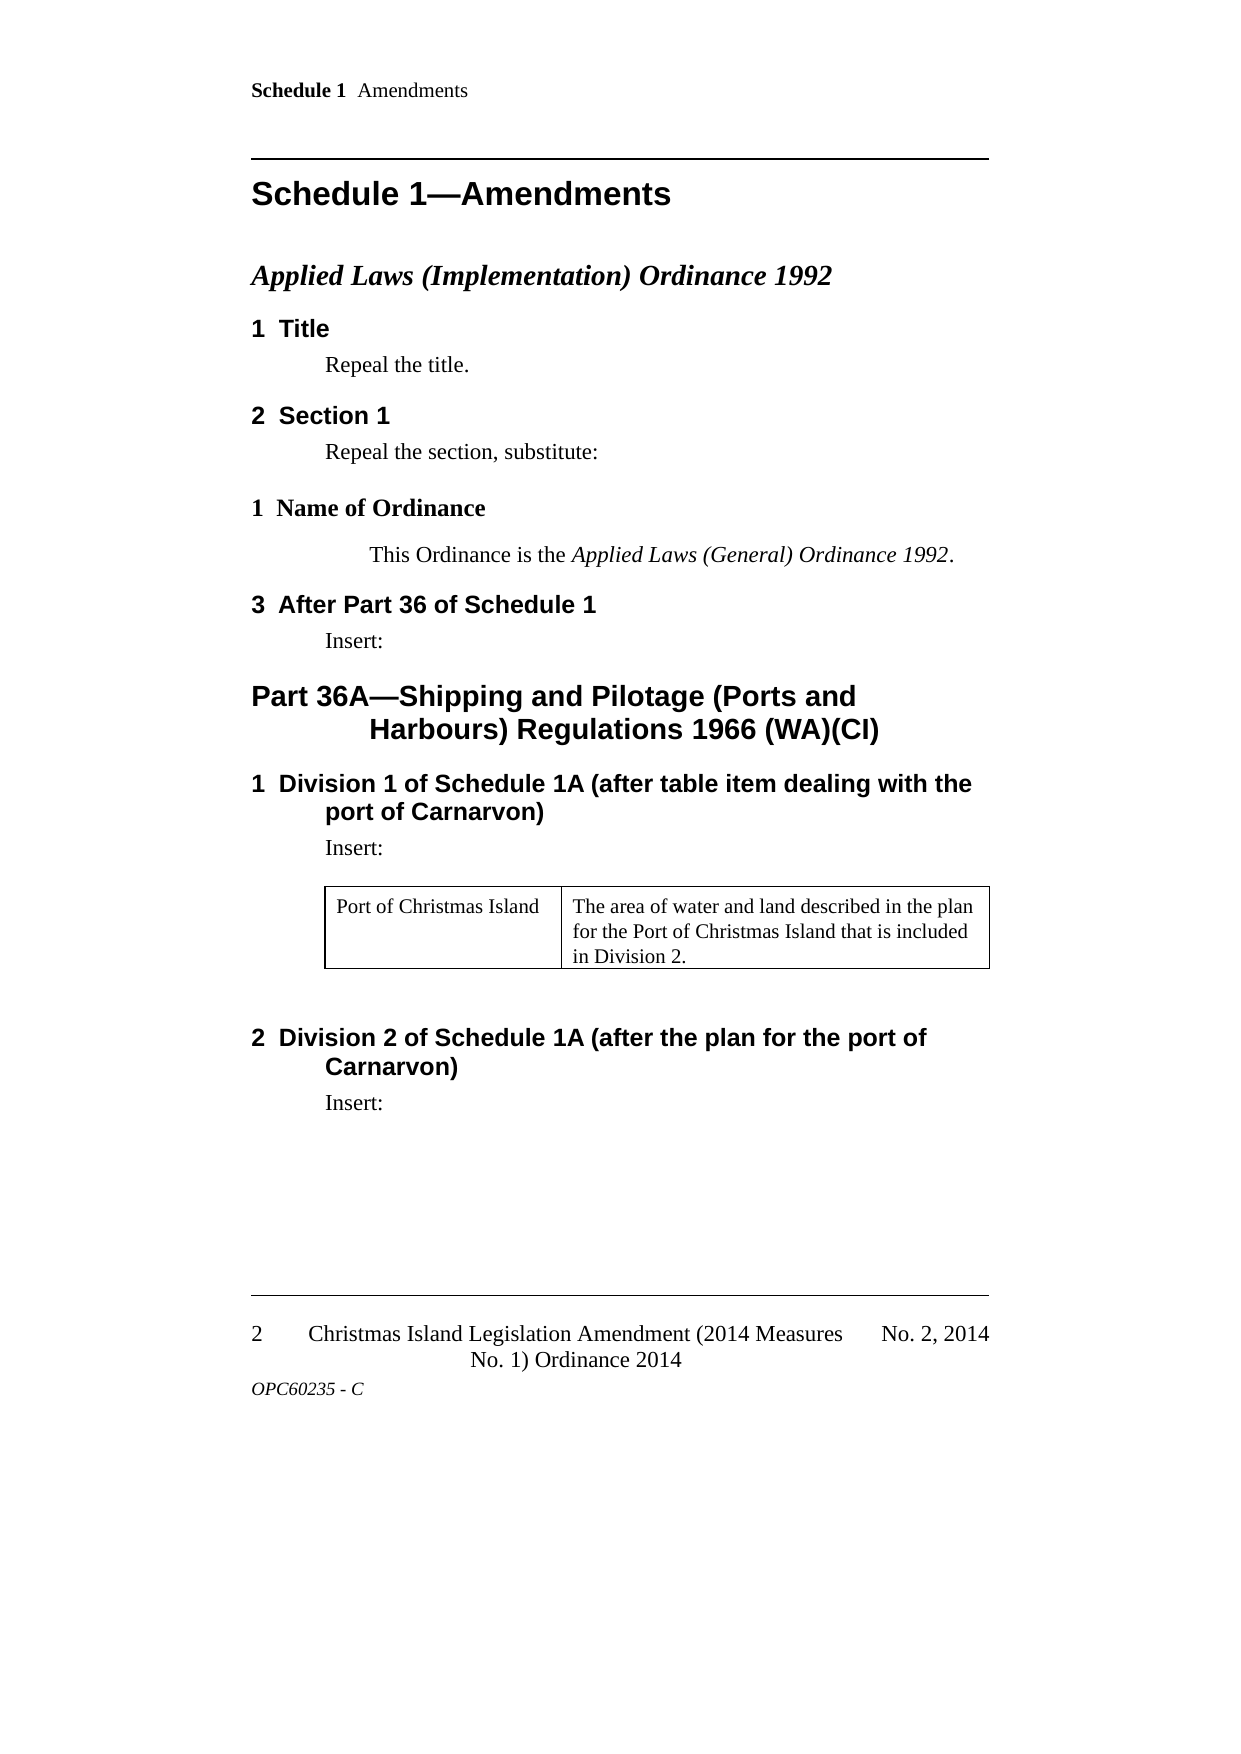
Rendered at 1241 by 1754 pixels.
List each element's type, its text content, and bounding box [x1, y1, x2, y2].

text 2 Division 2 of Schedule 1A (after the plan for the port of Carnarvon) [251, 1023, 989, 1081]
text Repeal the section, substitute: [325, 438, 989, 464]
text This Ordinance is the Applied Laws (General) Ordinance 1992. [251, 541, 989, 567]
text Insert: [325, 1089, 989, 1115]
text Repeal the title. [325, 351, 989, 378]
table_header The area of water and land described in the plan for the Port of Christmas Island that is included in Division 2. [562, 887, 989, 968]
text 1 Division 1 of Schedule 1A (after table item dealing with the port of Carnarvon) [251, 768, 989, 826]
text Applied Laws (Implementation) Ordinance 1992 [251, 258, 989, 291]
text Part 36A—Shipping and Pilotage (Ports and Harbours) Regulations 1966 (WA)(CI) [251, 678, 989, 746]
text Insert: [325, 627, 989, 653]
text 1 Title [251, 314, 989, 343]
text 1 Name of Ordinance [251, 493, 989, 522]
text 2 Section 1 [251, 401, 989, 429]
text Schedule 1—Amendments [251, 174, 989, 212]
text 3 After Part 36 of Schedule 1 [251, 590, 989, 619]
table_header Port of Christmas Island [326, 887, 561, 968]
text Insert: [325, 834, 989, 861]
